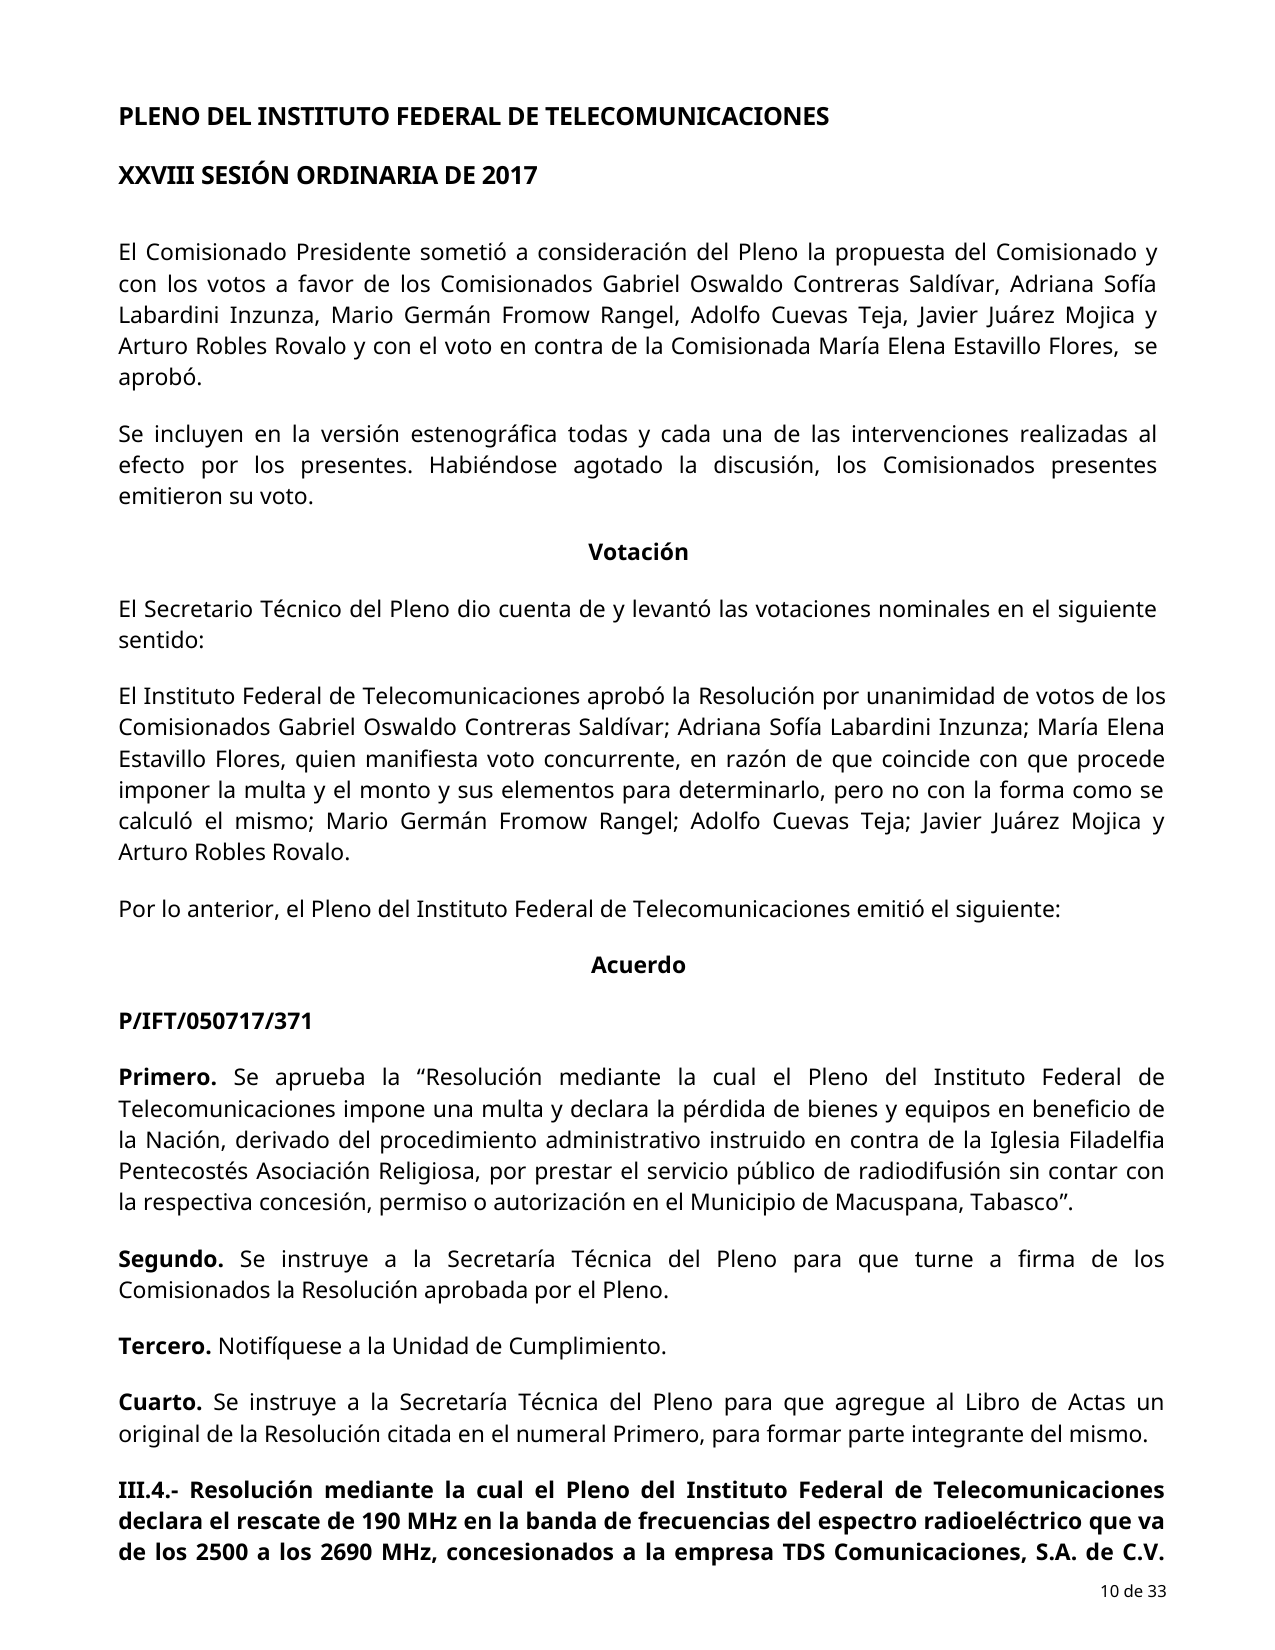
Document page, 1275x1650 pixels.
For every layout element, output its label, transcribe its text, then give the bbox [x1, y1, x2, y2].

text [118, 1474, 1166, 1567]
text El Comisionado Presidente sometió a consideración del Pleno la propuesta del Comisionado y con los votos a favor de los Comisionados Gabriel Oswaldo Contreras Saldívar, Adriana Sofía Labardini Inzunza, Mario Germán Fromow Rangel, Adolfo Cuevas Teja, Javier Juárez Mojica y Arturo Robles Rovalo y con el voto en contra de la Comisionada María Elena Estavillo Flores, se aprobó. [118, 236, 1159, 392]
text El Instituto Federal de Telecomunicaciones aprobó la Resolución por unanimidad de votos de los Comisionados Gabriel Oswaldo Contreras Saldívar; Adriana Sofía Labardini Inzunza; María Elena Estavillo Flores, quien manifiesta voto concurrente, en razón de que coincide con que procede imponer la multa y el monto y sus elementos para determinarlo, pero no con la forma como se calculó el mismo; Mario Germán Fromow Rangel; Adolfo Cuevas Teja; Javier Juárez Mojica y Arturo Robles Rovalo. [118, 680, 1166, 867]
text P/IFT/050717/371 [118, 1005, 1166, 1036]
text Se incluyen en la versión estenográfica todas y cada una de las intervenciones realizadas al efecto por los presentes. Habiéndose agotado la discusión, los Comisionados presentes emitieron su voto. [118, 417, 1159, 511]
text Votación [118, 536, 1159, 567]
text El Secretario Técnico del Pleno dio cuenta de y levantó las votaciones nominales en el siguiente sentido: [118, 592, 1159, 655]
text Cuarto. Se instruye a la Secretaría Técnica del Pleno para que agregue al Libro de Actas un original de la Resolución citada en el numeral Primero, para formar parte integrante del mismo. [118, 1386, 1166, 1449]
text Por lo anterior, el Pleno del Instituto Federal de Telecomunicaciones emitió el siguiente: [118, 892, 1159, 924]
text Acuerdo [118, 949, 1159, 980]
text Segundo. Se instruye a la Secretaría Técnica del Pleno para que turne a firma de los Comisionados la Resolución aprobada por el Pleno. [118, 1242, 1166, 1305]
text Tercero. Notifíquese a la Unidad de Cumplimiento. [118, 1330, 1166, 1361]
text Primero. Se aprueba la “Resolución mediante la cual el Pleno del Instituto Federal de Telecomunicaciones impone una multa y declara la pérdida de bienes y equipos en beneficio de la Nación, derivado del procedimiento administrativo instruido en contra de la Iglesia Filadelfia Pentecostés Asociación Religiosa, por prestar el servicio público de radiodifusión sin contar con la respectiva concesión, permiso o autorización en el Municipio de Macuspana, Tabasco”. [118, 1061, 1166, 1217]
